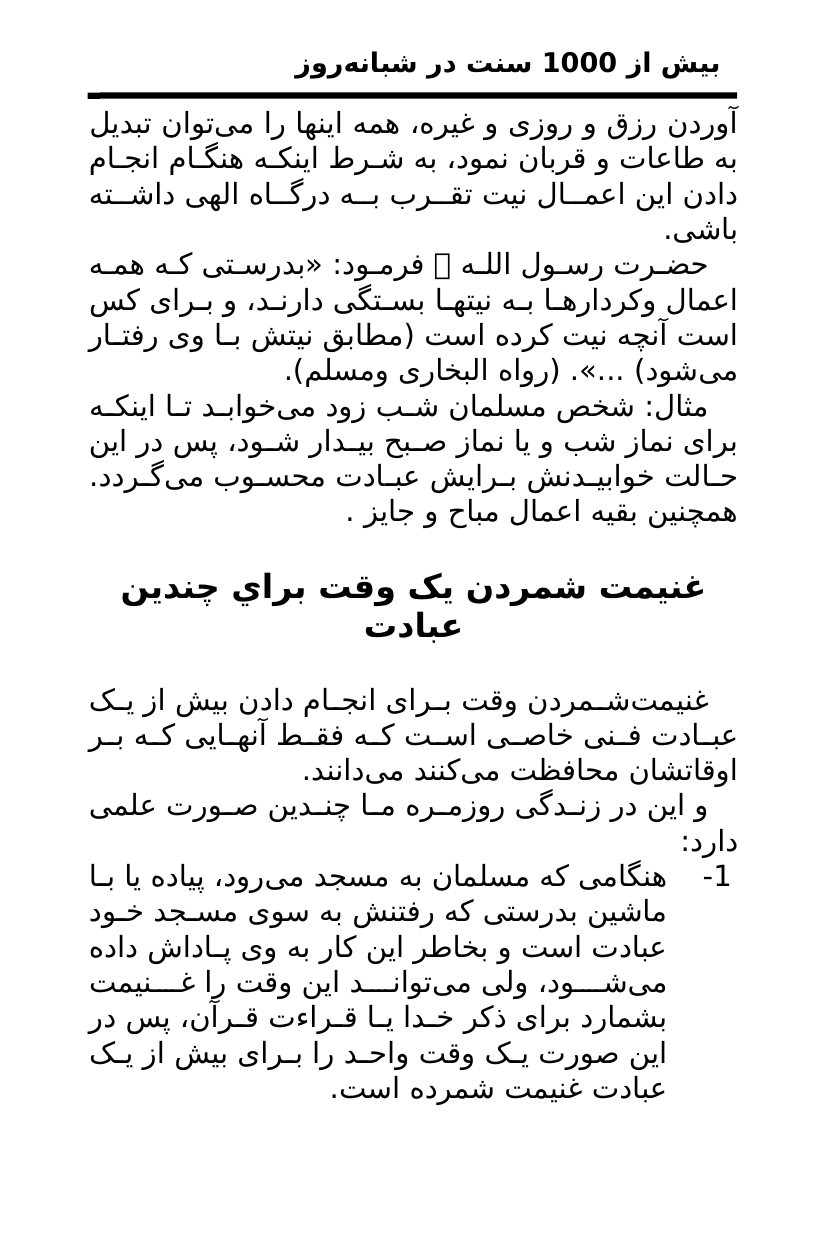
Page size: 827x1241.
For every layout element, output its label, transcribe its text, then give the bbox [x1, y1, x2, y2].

text و این در زندگی روزمره ما چندین صورت علمی دارد: [89, 789, 738, 858]
text مثال: شخص مسلمان شب زود می‌خوابد تا اینکه برای نماز شب و یا نماز صبح بیدار شود، پس در این حالت خوابیدنش برایش عبادت محسوب می‌گردد. همچنین بقیه اعمال مباح و جایز . [89, 389, 738, 529]
list هنگامی که مسلمان به مسجد می‌رود، پیاده یا با ماشین بدرستی که رفتنش به سوی مسجد خود عبادت است و بخاطر این کار به وی پاداش داده می‌شود، ولی می‌تواند این وقت را غنیمت بشمارد برای ذکر خدا یا قراءت قرآن، پس در این صورت یک وقت واحد را برای بیش از یک عبادت غنیمت شمرده است. [89, 859, 703, 1105]
text حضرت رسول الله فرمود: «بدرستی که همه اعمال وکردارها به نیتها بستگی دارند، و برای کس است آنچه نیت کرده است (مطابق نیتش با وی رفتار می‌شود) ...». (رواه البخاری ومسلم). [89, 248, 738, 387]
text غنيمت شمردن يک وقت براي چندين عبادت [89, 568, 738, 645]
text غنیمت‌شمردن وقت برای انجام دادن بیش از یک عبادت فنی خاصی است که فقط آنهایی که بر اوقاتشان محافظت می‌کنند می‌دانند. [89, 683, 738, 787]
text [89, 106, 738, 246]
